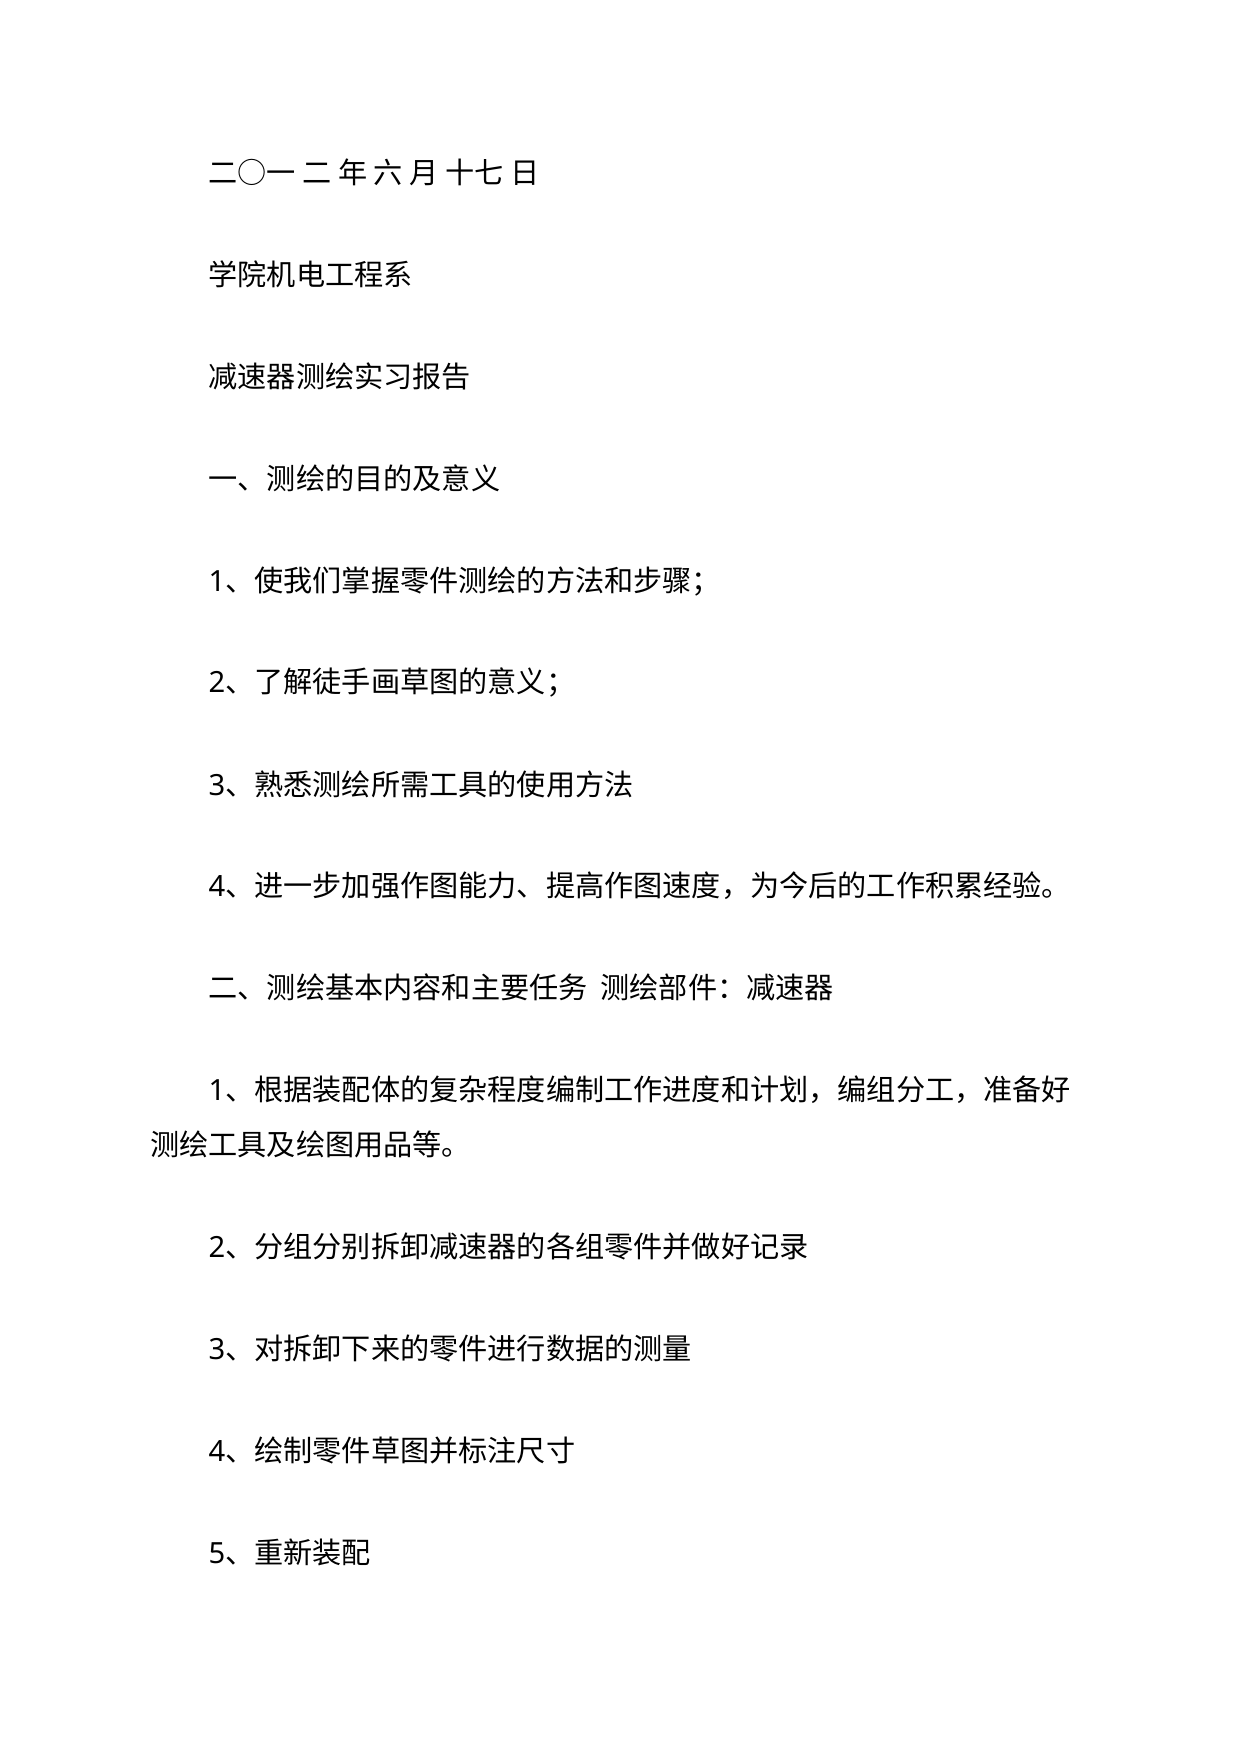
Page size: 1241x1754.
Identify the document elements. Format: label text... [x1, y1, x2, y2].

text 2、分组分别拆卸减速器的各组零件并做好记录 [150, 1223, 1090, 1266]
text 一、测绘的目的及意义 [150, 455, 1090, 498]
text 学院机电工程系 [150, 252, 1090, 294]
text 4、绘制零件草图并标注尺寸 [150, 1427, 1090, 1470]
text 1、根据装配体的复杂程度编制工作进度和计划，编组分工，准备好测绘工具及绘图用品等。 [150, 1067, 1090, 1164]
text 4、进一步加强作图能力、提高作图速度，为今后的工作积累经验。 [150, 863, 1090, 905]
text 二、测绘基本内容和主要任务 测绘部件：减速器 [150, 965, 1090, 1007]
text 3、对拆卸下来的零件进行数据的测量 [150, 1326, 1090, 1368]
text 2、了解徒手画草图的意义； [150, 659, 1090, 701]
text 5、重新装配 [150, 1529, 1090, 1572]
text 二○一 二 年 六 月 十七 日 [150, 150, 1090, 192]
text 减速器测绘实习报告 [150, 353, 1090, 396]
text 3、熟悉测绘所需工具的使用方法 [150, 761, 1090, 803]
text 1、使我们掌握零件测绘的方法和步骤； [150, 557, 1090, 599]
